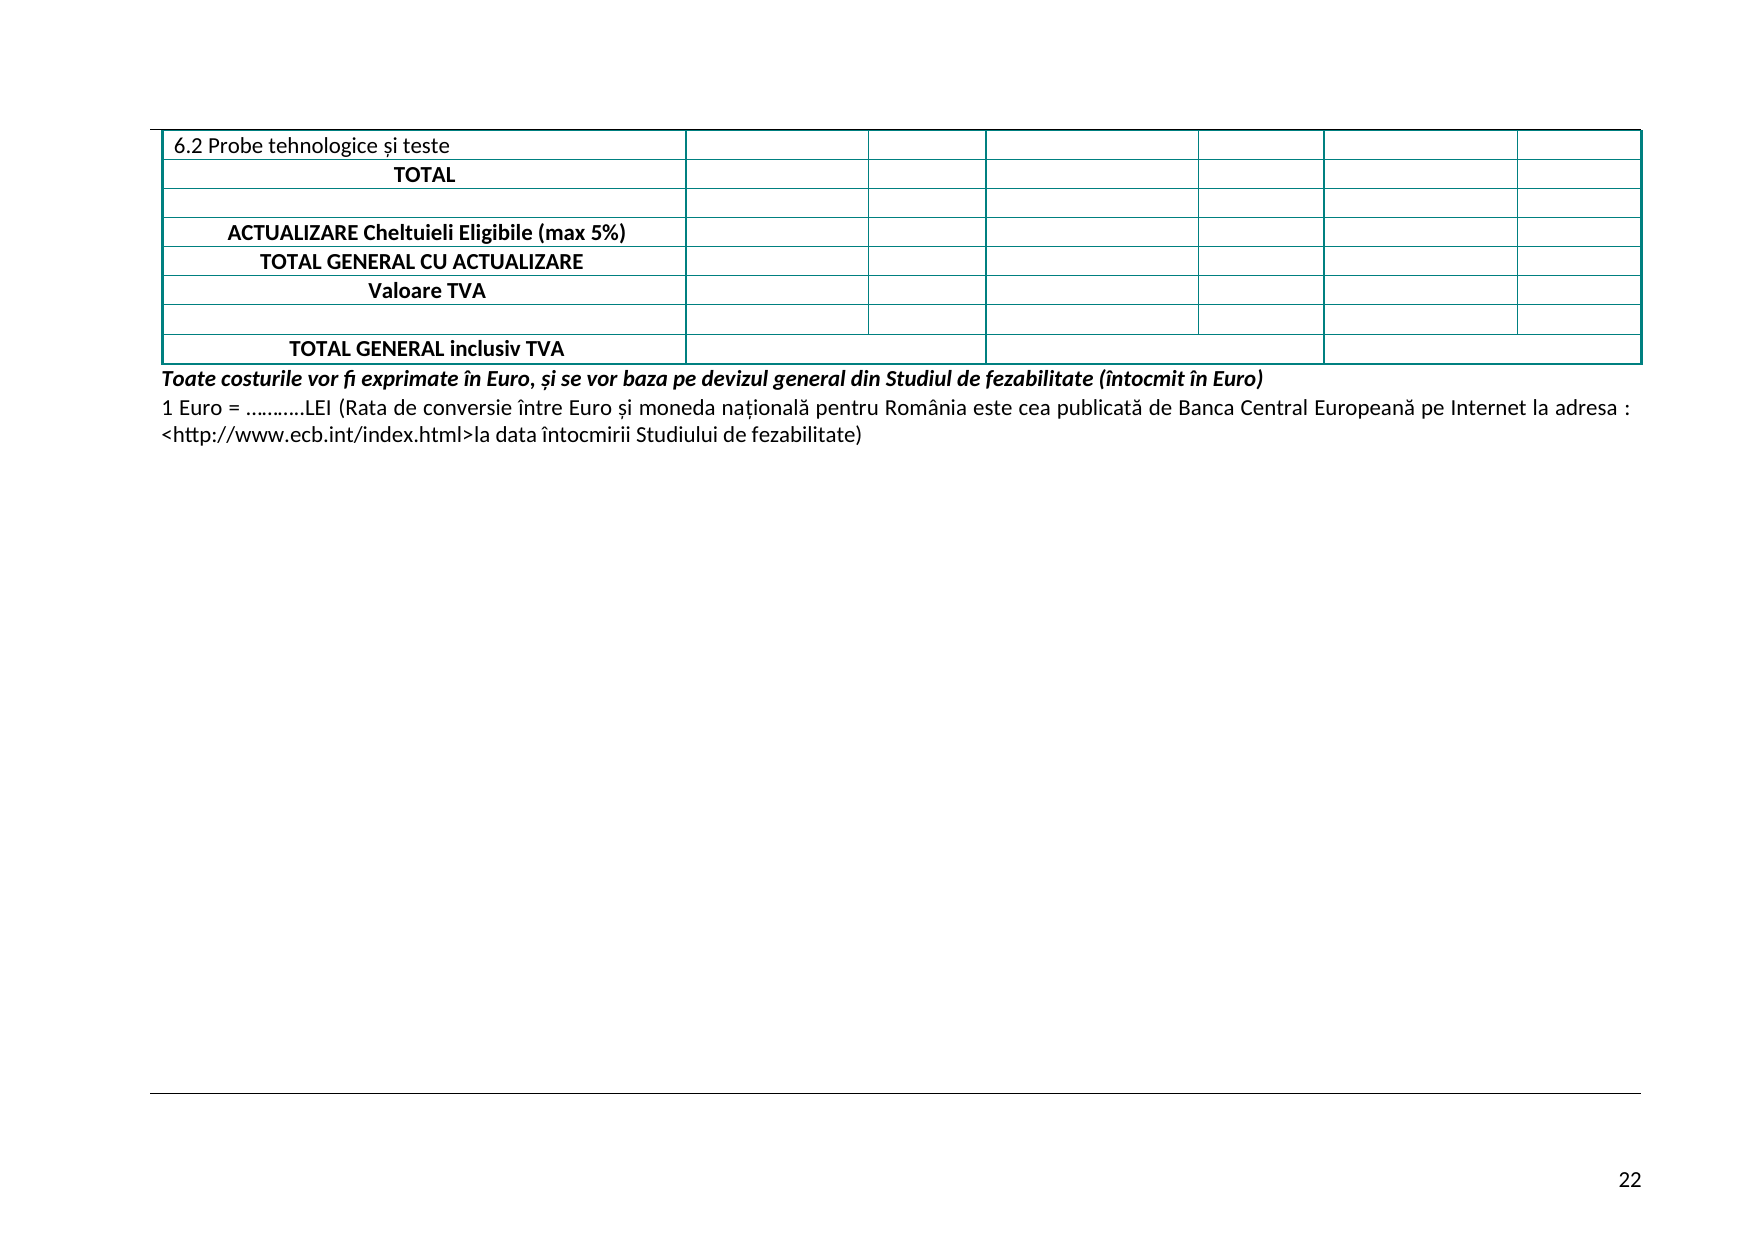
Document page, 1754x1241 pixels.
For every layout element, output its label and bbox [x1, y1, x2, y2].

table_header [150, 130, 1641, 1093]
